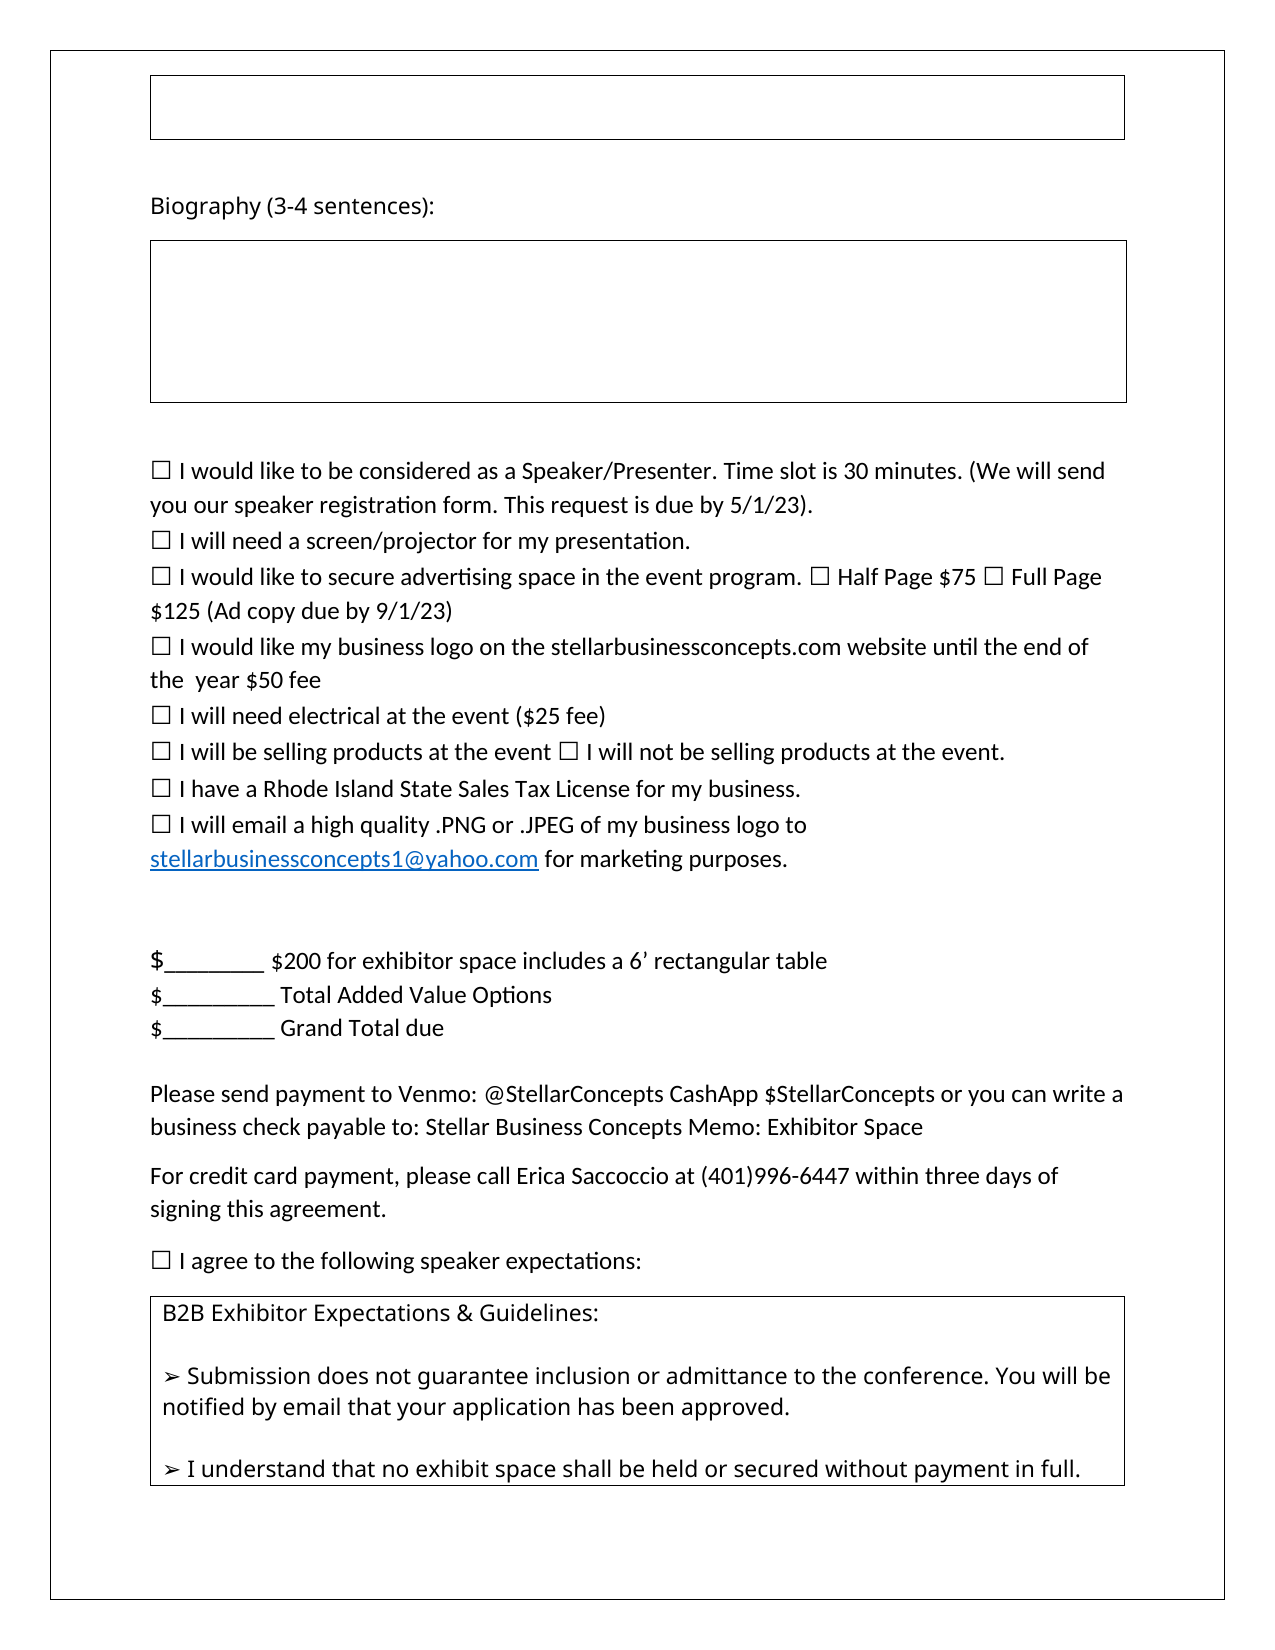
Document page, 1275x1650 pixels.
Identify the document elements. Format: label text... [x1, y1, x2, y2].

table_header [151, 1297, 1124, 1485]
text For credit card payment, please call Erica Saccoccio at (401)996-6447 within three days of signing this agreement. [150, 1160, 1125, 1224]
table_header [151, 76, 1124, 138]
text I agree to the following speaker expectations: [150, 1243, 1125, 1277]
text Biography (3-4 sentences): [150, 190, 1125, 221]
text $_________ $200 for exhibitor space includes a 6’ rectangular table $_________ Total Added Value Options $_________ Grand Total due Please send payment to Venmo: @StellarConcepts CashApp $StellarConcepts or you can write a business check payable to: Stellar Business Concepts Memo: Exhibitor Space [150, 942, 1125, 1141]
table_header [151, 241, 1126, 402]
text I would like to be considered as a Speaker/Presenter. Time slot is 30 minutes. (We will send you our speaker registration form. This request is due by 5/1/23). I will need a screen/projector for my presentation. I would like to secure advertising space in the event program. Half Page $75 Full Page $125 (Ad copy due by 9/1/23) I would like my business logo on the stellarbusinessconcepts.com website until the end of the year $50 fee I will need electrical at the event ($25 fee) I will be selling products at the event I will not be selling products at the event. I have a Rhode Island State Sales Tax License for my business. I will email a high quality .PNG or .JPEG of my business logo to stellarbusinessconcepts1@yahoo.com for marketing purposes. [150, 453, 1125, 874]
